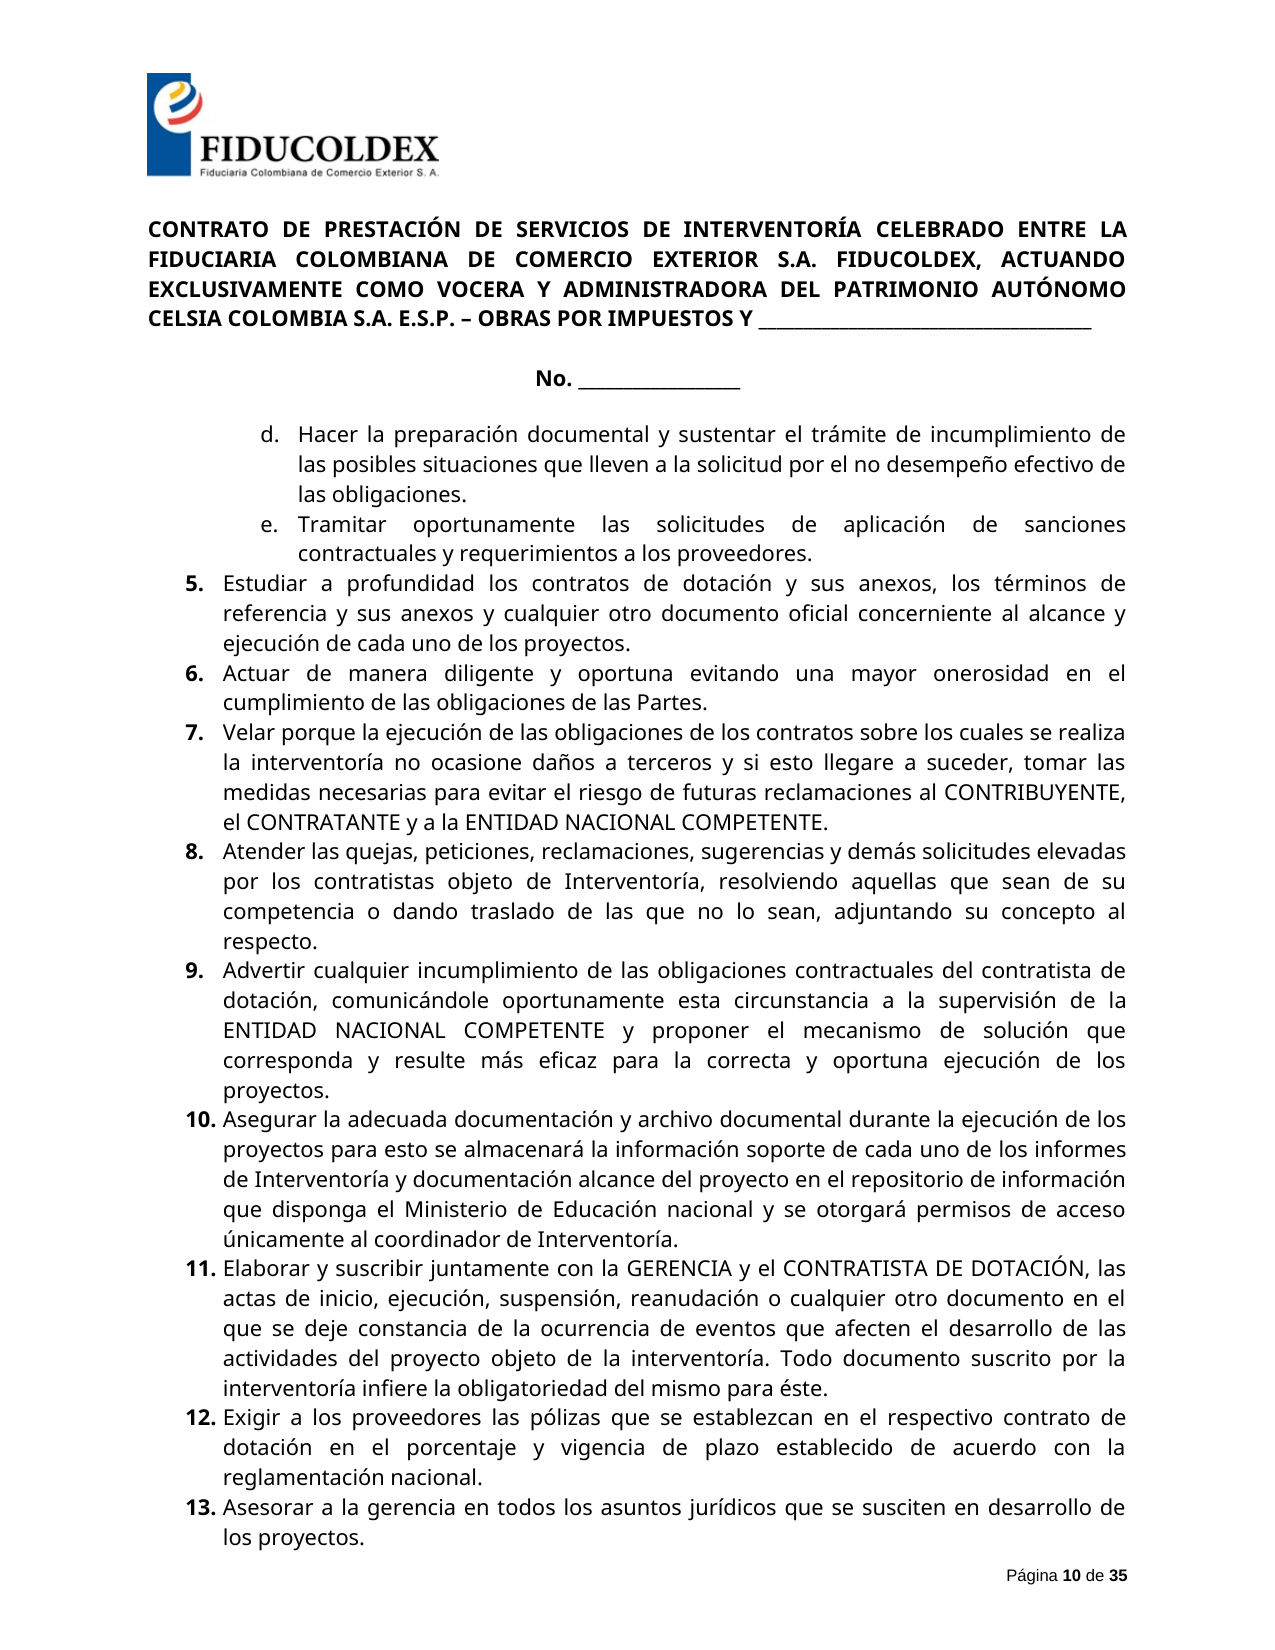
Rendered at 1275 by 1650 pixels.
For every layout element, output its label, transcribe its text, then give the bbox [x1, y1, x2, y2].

list Exigir a los proveedores las pólizas que se establezcan en el respectivo contrato de dotación en el porcentaje y vigencia de plazo establecido de acuerdo con la reglamentación nacional. [185, 1402, 1127, 1492]
list Asesorar a la gerencia en todos los asuntos jurídicos que se susciten en desarrollo de los proyectos. [185, 1492, 1127, 1551]
list Asegurar la adecuada documentación y archivo documental durante la ejecución de los proyectos para esto se almacenará la información soporte de cada uno de los informes de Interventoría y documentación alcance del proyecto en el repositorio de información que disponga el Ministerio de Educación nacional y se otorgará permisos de acceso únicamente al coordinador de Interventoría. [185, 1104, 1127, 1253]
list Velar porque la ejecución de las obligaciones de los contratos sobre los cuales se realiza la interventoría no ocasione daños a terceros y si esto llegare a suceder, tomar las medidas necesarias para evitar el riesgo de futuras reclamaciones al CONTRIBUYENTE, el CONTRATANTE y a la ENTIDAD NACIONAL COMPETENTE. [185, 717, 1127, 836]
list Estudiar a profundidad los contratos de dotación y sus anexos, los términos de referencia y sus anexos y cualquier otro documento oficial concerniente al alcance y ejecución de cada uno de los proyectos. [185, 568, 1127, 657]
list Hacer la preparación documental y sustentar el trámite de incumplimiento de las posibles situaciones que lleven a la solicitud por el no desempeño efectivo de las obligaciones. [260, 419, 1127, 508]
list Tramitar oportunamente las solicitudes de aplicación de sanciones contractuales y requerimientos a los proveedores. [260, 508, 1127, 568]
list Advertir cualquier incumplimiento de las obligaciones contractuales del contratista de dotación, comunicándole oportunamente esta circunstancia a la supervisión de la ENTIDAD NACIONAL COMPETENTE y proponer el mecanismo de solución que corresponda y resulte más eficaz para la correcta y oportuna ejecución de los proyectos. [185, 955, 1127, 1104]
list Elaborar y suscribir juntamente con la GERENCIA y el CONTRATISTA DE DOTACIÓN, las actas de inicio, ejecución, suspensión, reanudación o cualquier otro documento en el que se deje constancia de la ocurrencia de eventos que afecten el desarrollo de las actividades del proyecto objeto de la interventoría. Todo documento suscrito por la interventoría infiere la obligatoriedad del mismo para éste. [185, 1253, 1127, 1402]
list Actuar de manera diligente y oportuna evitando una mayor onerosidad en el cumplimiento de las obligaciones de las Partes. [185, 657, 1127, 717]
picture [147, 73, 440, 179]
list Atender las quejas, peticiones, reclamaciones, sugerencias y demás solicitudes elevadas por los contratistas objeto de Interventoría, resolviendo aquellas que sean de su competencia o dando traslado de las que no lo sean, adjuntando su concepto al respecto. [185, 836, 1127, 955]
